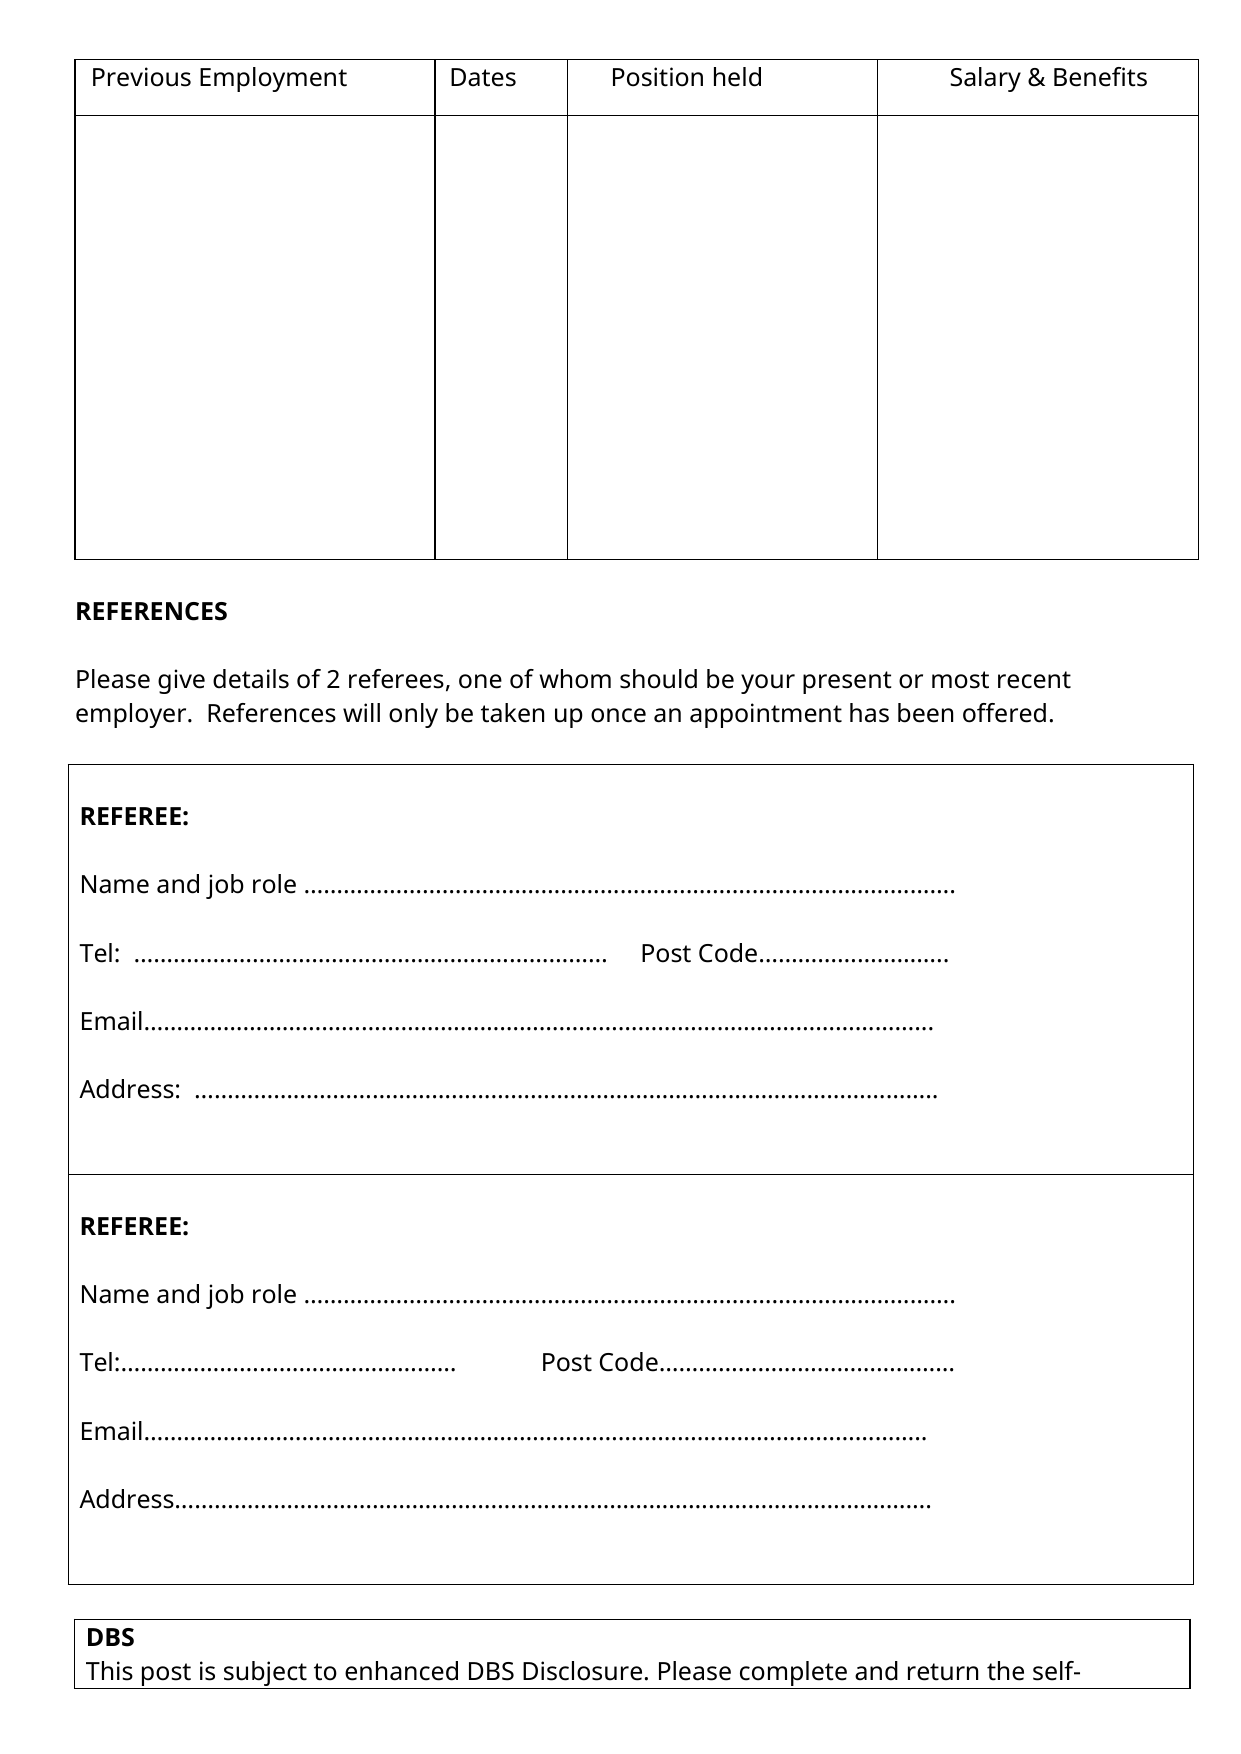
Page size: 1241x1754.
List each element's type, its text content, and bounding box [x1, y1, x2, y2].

table_cell [568, 116, 877, 558]
table_cell Previous Employment [76, 60, 434, 114]
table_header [75, 1620, 1189, 1688]
table_cell [436, 116, 567, 558]
text REFERENCES [75, 593, 1181, 628]
table_cell REFEREE: Name and job role …………………………………………………..…………………………………. Tel:…………………………………………… Post Code……………………………………… Email……………………………………………………………………………………………………….. Address……………………………………………………………………………………………………. [69, 1175, 1193, 1583]
table_header REFEREE: Name and job role …………………………………………………..…………………………………. Tel: ……………………………………………………………… Post Code……………………….. Email………………………………………………………………………………………………………... Address: ………………………………………………………………………………………………….. [69, 765, 1193, 1174]
table_cell Salary & Benefits [878, 60, 1198, 114]
table_cell [76, 116, 434, 558]
table_cell Position held [568, 60, 877, 114]
table_cell Dates [436, 60, 567, 114]
text Please give details of 2 referees, one of whom should be your present or most recent employer. References will only be taken up once an appointment has been offered. [75, 662, 1181, 730]
table_cell [878, 116, 1198, 558]
